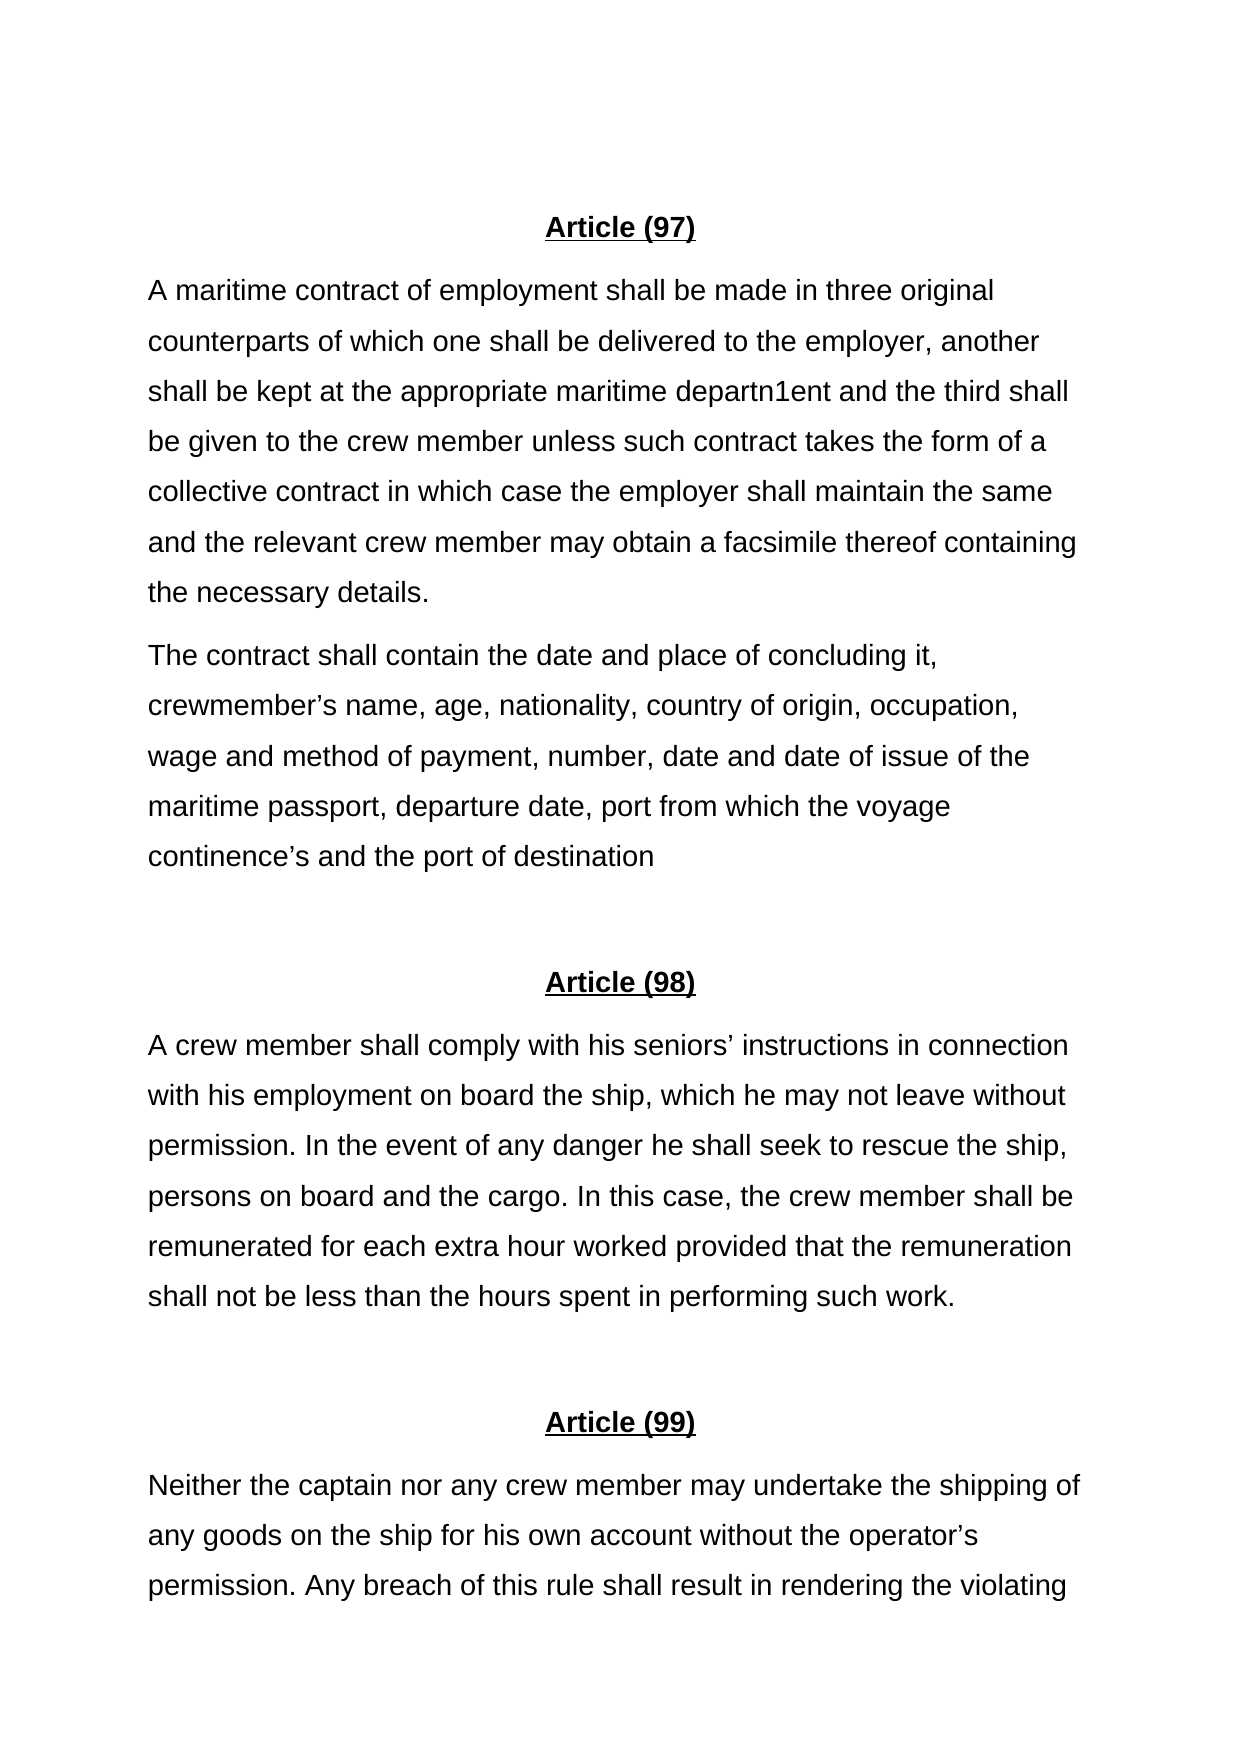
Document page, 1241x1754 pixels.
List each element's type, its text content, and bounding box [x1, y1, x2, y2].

text Article (98) [148, 965, 1093, 998]
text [148, 1468, 1093, 1602]
text A maritime contract of employment shall be made in three original counterparts of which one shall be delivered to the employer, another shall be kept at the appropriate maritime departn1ent and the third shall be given to the crew member unless such contract takes the form of a collective contract in which case the employer shall maintain the same and the relevant crew member may obtain a facsimile thereof containing the necessary details. [148, 273, 1093, 609]
text Article (99) [148, 1405, 1093, 1438]
text Article (97) [148, 210, 1093, 244]
text A crew member shall comply with his seniors’ instructions in connection with his employment on board the ship, which he may not leave without permission. In the event of any danger he shall seek to rescue the ship, persons on board and the cargo. In this case, the crew member shall be remunerated for each extra hour worked provided that the remuneration shall not be less than the hours spent in performing such work. [148, 1028, 1093, 1313]
text The contract shall contain the date and place of concluding it, crewmember’s name, age, nationality, country of origin, occupation, wage and method of payment, number, date and date of issue of the maritime passport, departure date, port from which the voyage continence’s and the port of destination [148, 638, 1093, 873]
